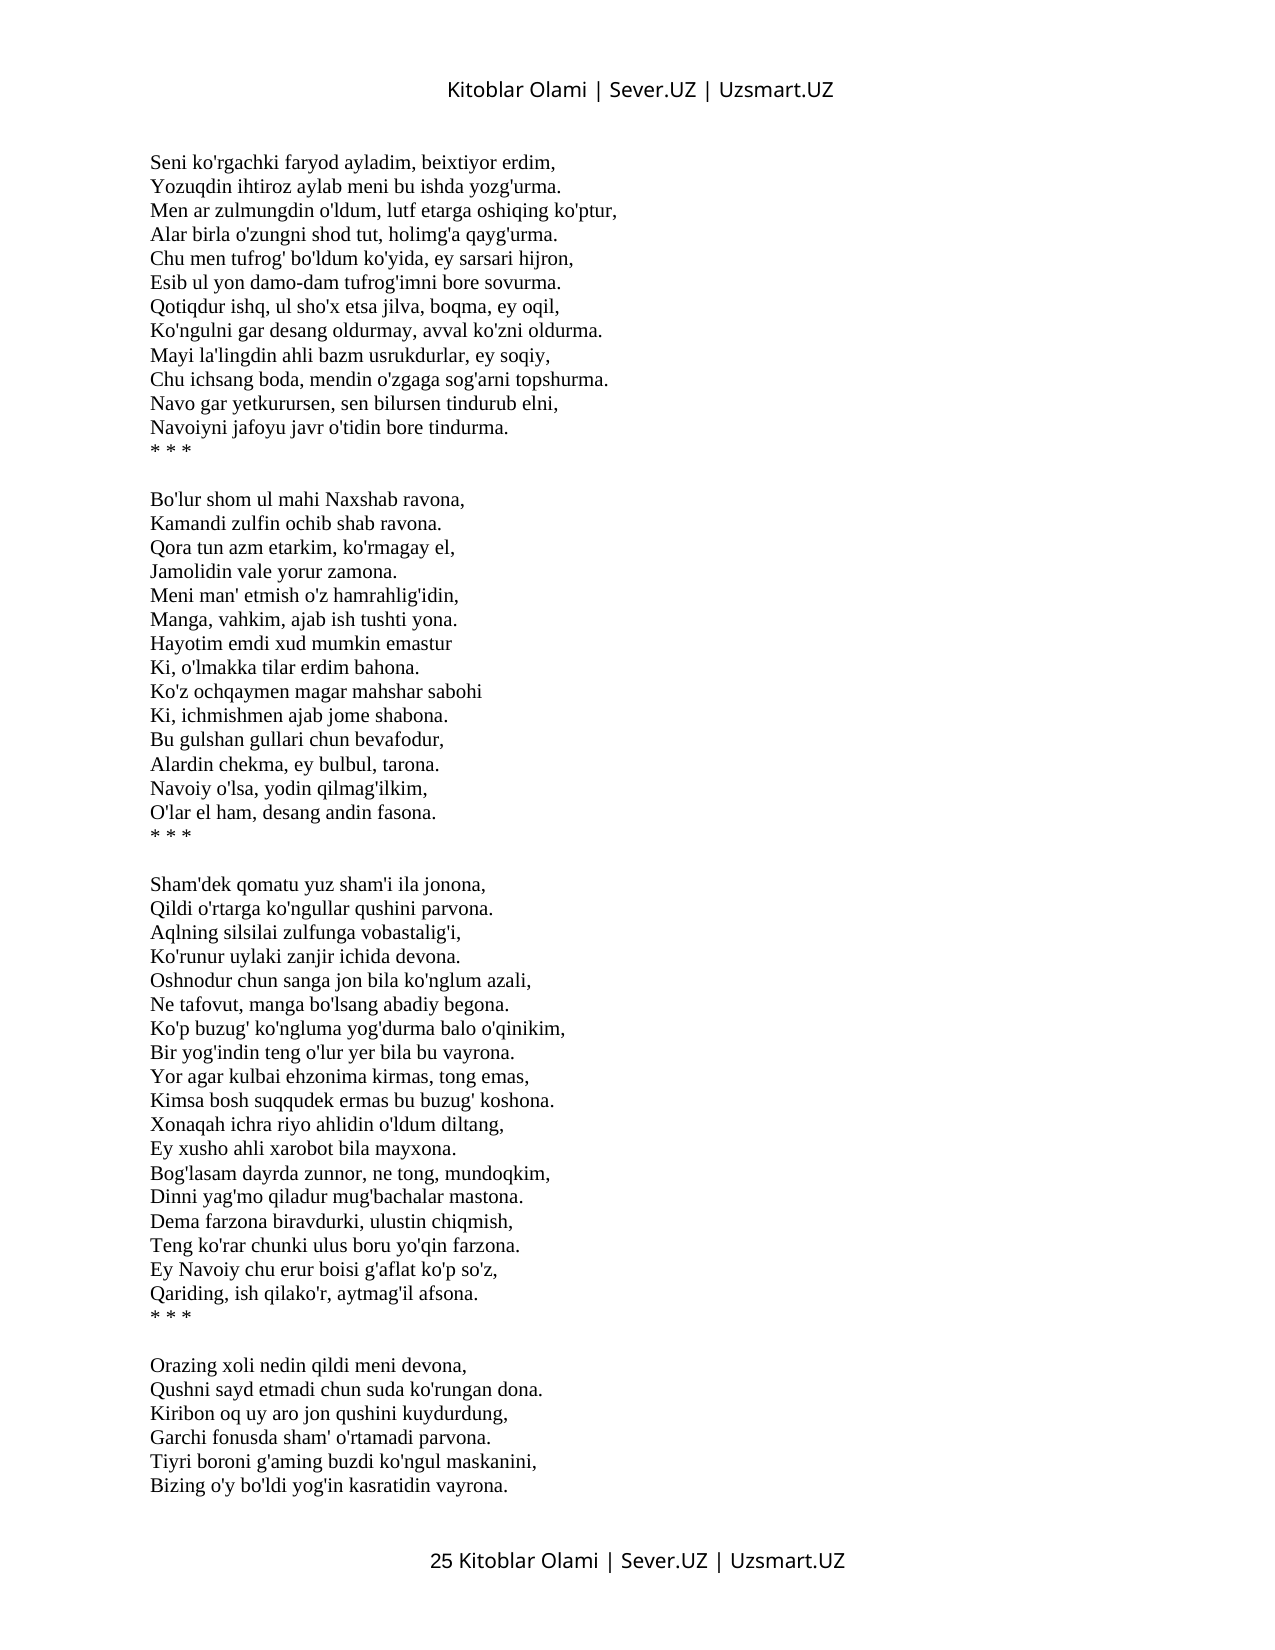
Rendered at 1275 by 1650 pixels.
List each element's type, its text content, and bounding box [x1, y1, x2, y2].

text Kiribon oq uy aro jon qushini kuydurdung, [150, 1401, 1125, 1425]
text * * * [150, 1305, 1125, 1329]
text Ko'ngulni gar desang oldurmay, avval ko'zni oldurma. [150, 318, 1125, 342]
text Ey Navoiy chu erur boisi g'aflat ko'p so'z, [150, 1257, 1125, 1281]
text Ko'p buzug' ko'ngluma yog'durma balo o'qinikim, [150, 1016, 1125, 1040]
text Qildi o'rtarga ko'ngullar qushini parvona. [150, 896, 1125, 920]
text Dema farzona biravdurki, ulustin chiqmish, [150, 1208, 1125, 1233]
text O'lar el ham, desang andin fasona. [150, 799, 1125, 824]
text Bir yog'indin teng o'lur yer bila bu vayrona. [150, 1040, 1125, 1064]
text Navoiyni jafoyu javr o'tidin bore tindurma. [150, 415, 1125, 439]
text Navoiy o'lsa, yodin qilmag'ilkim, [150, 776, 1125, 799]
text Kimsa bosh suqqudek ermas bu buzug' koshona. [150, 1088, 1125, 1112]
text Oshnodur chun sanga jon bila ko'nglum azali, [150, 968, 1125, 992]
text Bu gulshan gullari chun bevafodur, [150, 727, 1125, 751]
text Chu men tufrog' bo'ldum ko'yida, ey sarsari hijron, [150, 246, 1125, 270]
text Ey xusho ahli xarobot bila mayxona. [150, 1136, 1125, 1160]
text Orazing xoli nedin qildi meni devona, [150, 1353, 1125, 1377]
text Qariding, ish qilako'r, aytmag'il afsona. [150, 1281, 1125, 1305]
text Aqlning silsilai zulfunga vobastalig'i, [150, 920, 1125, 944]
text * * * [150, 824, 1125, 848]
text Navo gar yetkurursen, sen bilursen tindurub elni, [150, 391, 1125, 415]
text Ko'runur uylaki zanjir ichida devona. [150, 944, 1125, 968]
text Qotiqdur ishq, ul sho'x etsa jilva, boqma, ey oqil, [150, 294, 1125, 318]
text Qora tun azm etarkim, ko'rmagay el, [150, 535, 1125, 559]
text Mayi la'lingdin ahli bazm usrukdurlar, ey soqiy, [150, 342, 1125, 367]
text Bog'lasam dayrda zunnor, ne tong, mundoqkim, [150, 1160, 1125, 1184]
text Ne tafovut, manga bo'lsang abadiy begona. [150, 992, 1125, 1016]
text Ki, ichmishmen ajab jome shabona. [150, 703, 1125, 727]
text Alardin chekma, ey bulbul, tarona. [150, 751, 1125, 776]
text Bo'lur shom ul mahi Naxshab ravona, [150, 487, 1125, 511]
text Manga, vahkim, ajab ish tushti yona. [150, 607, 1125, 631]
text Jamolidin vale yorur zamona. [150, 559, 1125, 583]
text Yor agar kulbai ehzonima kirmas, tong emas, [150, 1064, 1125, 1088]
text Dinni yag'mo qiladur mug'bachalar mastona. [150, 1184, 1125, 1208]
text Sham'dek qomatu yuz sham'i ila jonona, [150, 872, 1125, 896]
text Chu ichsang boda, mendin o'zgaga sog'arni topshurma. [150, 367, 1125, 391]
text Xonaqah ichra riyo ahlidin o'ldum diltang, [150, 1112, 1125, 1136]
text * * * [150, 439, 1125, 463]
text Kamandi zulfin ochib shab ravona. [150, 511, 1125, 535]
text Meni man' etmish o'z hamrahlig'idin, [150, 583, 1125, 607]
text Garchi fonusda sham' o'rtamadi parvona. [150, 1425, 1125, 1449]
text Hayotim emdi xud mumkin emastur [150, 631, 1125, 655]
text Tiyri boroni g'aming buzdi ko'ngul maskanini, [150, 1449, 1125, 1473]
text Men ar zulmungdin o'ldum, lutf etarga oshiqing ko'ptur, [150, 198, 1125, 222]
text Bizing o'y bo'ldi yog'in kasratidin vayrona. [150, 1473, 1125, 1497]
text Ki, o'lmakka tilar erdim bahona. [150, 655, 1125, 679]
text Qushni sayd etmadi chun suda ko'rungan dona. [150, 1377, 1125, 1401]
text Seni ko'rgachki faryod ayladim, beixtiyor erdim, [150, 150, 1125, 174]
text Yozuqdin ihtiroz aylab meni bu ishda yozg'urma. [150, 174, 1125, 198]
text Ko'z ochqaymen magar mahshar sabohi [150, 679, 1125, 703]
text Teng ko'rar chunki ulus boru yo'qin farzona. [150, 1233, 1125, 1257]
text Alar birla o'zungni shod tut, holimg'a qayg'urma. [150, 222, 1125, 246]
text Esib ul yon damo-dam tufrog'imni bore sovurma. [150, 270, 1125, 294]
